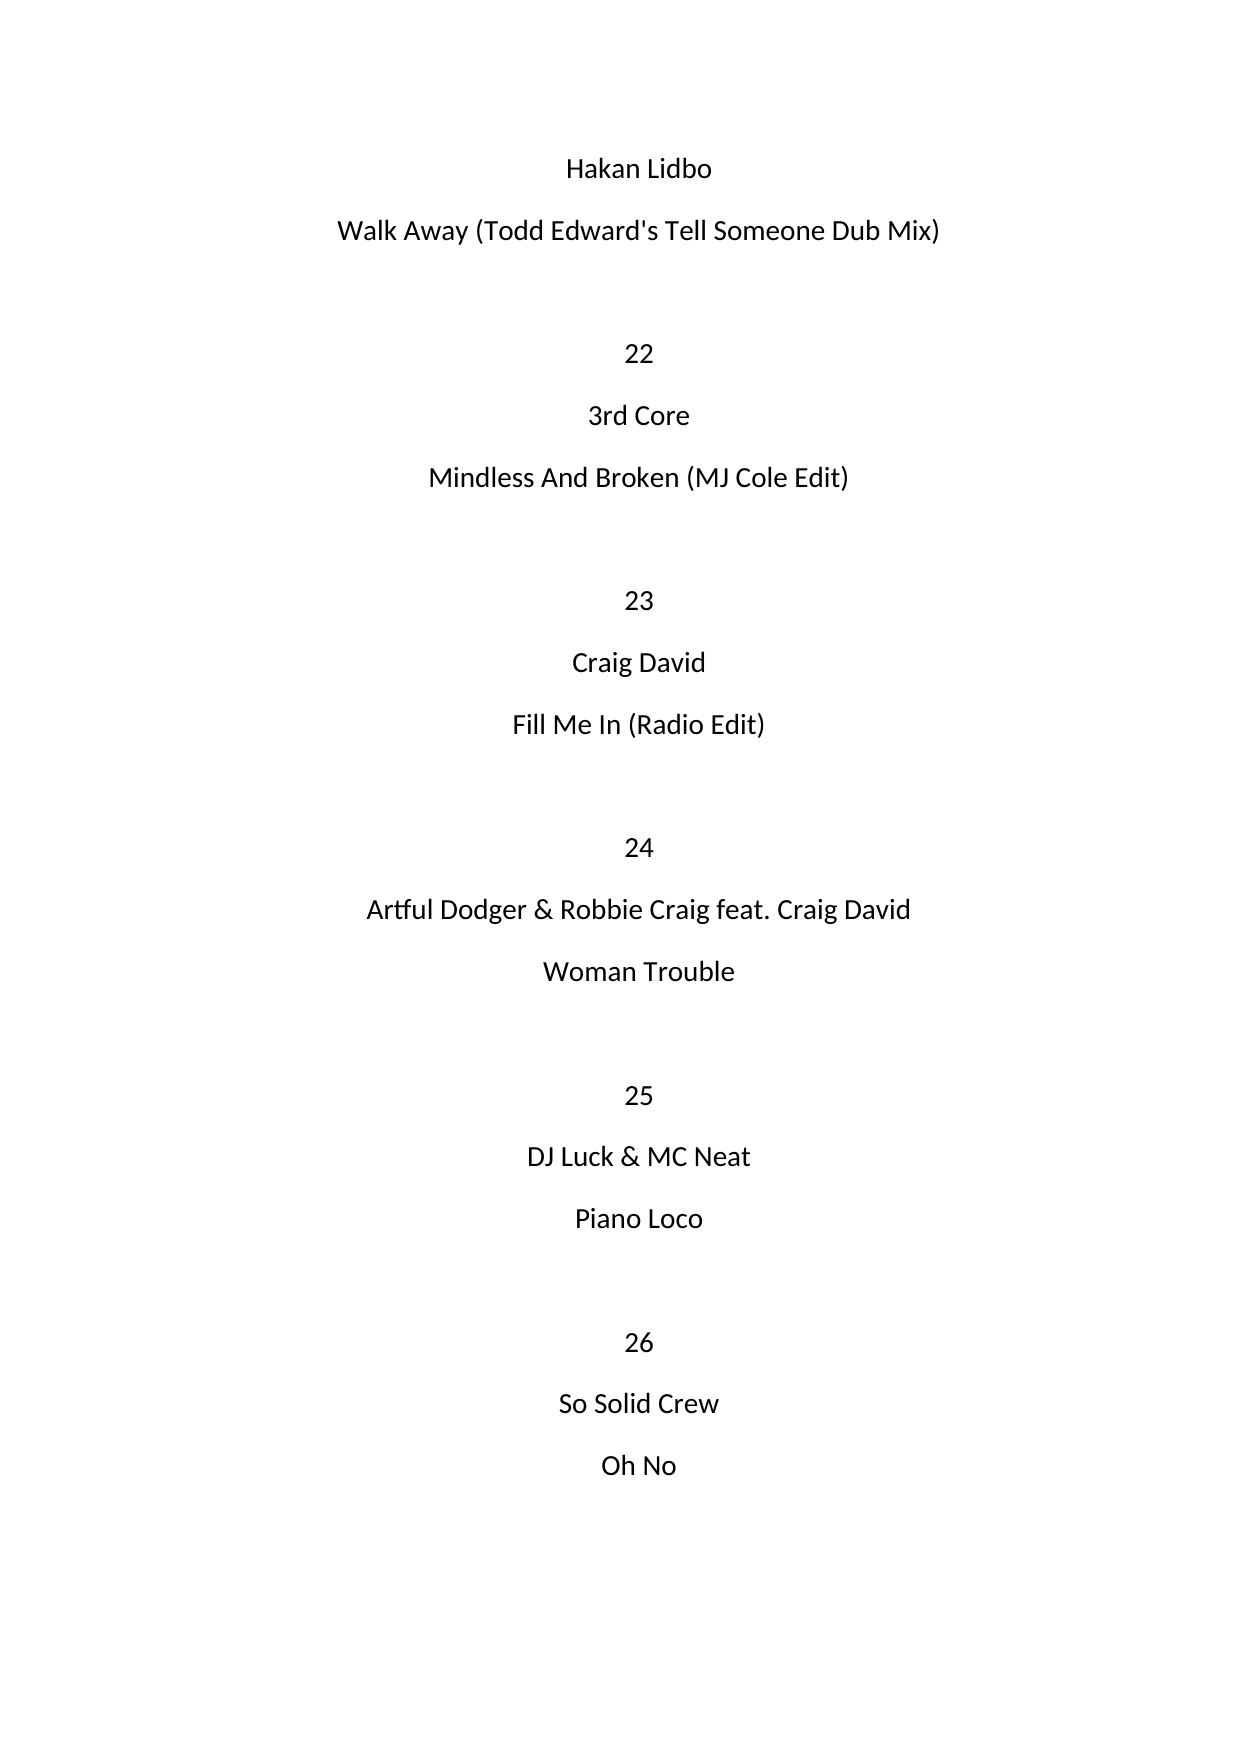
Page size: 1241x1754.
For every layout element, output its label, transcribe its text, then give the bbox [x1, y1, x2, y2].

text Walk Away (Todd Edward's Tell Someone Dub Mix) [187, 212, 1090, 247]
text Oh No [187, 1447, 1090, 1483]
text 22 [187, 335, 1090, 371]
text Mindless And Broken (MJ Cole Edit) [187, 459, 1090, 494]
text 26 [187, 1324, 1090, 1359]
text 25 [187, 1077, 1090, 1112]
text 23 [187, 582, 1090, 618]
text Woman Trouble [187, 953, 1090, 989]
text 24 [187, 829, 1090, 865]
text 3rd Core [187, 397, 1090, 433]
text Piano Loco [187, 1200, 1090, 1236]
text So Solid Crew [187, 1385, 1090, 1421]
text Fill Me In (Radio Edit) [187, 706, 1090, 742]
text Craig David [187, 644, 1090, 680]
text Hakan Lidbo [187, 150, 1090, 186]
text DJ Luck & MC Neat [187, 1138, 1090, 1174]
text Artful Dodger & Robbie Craig feat. Craig David [187, 891, 1090, 927]
